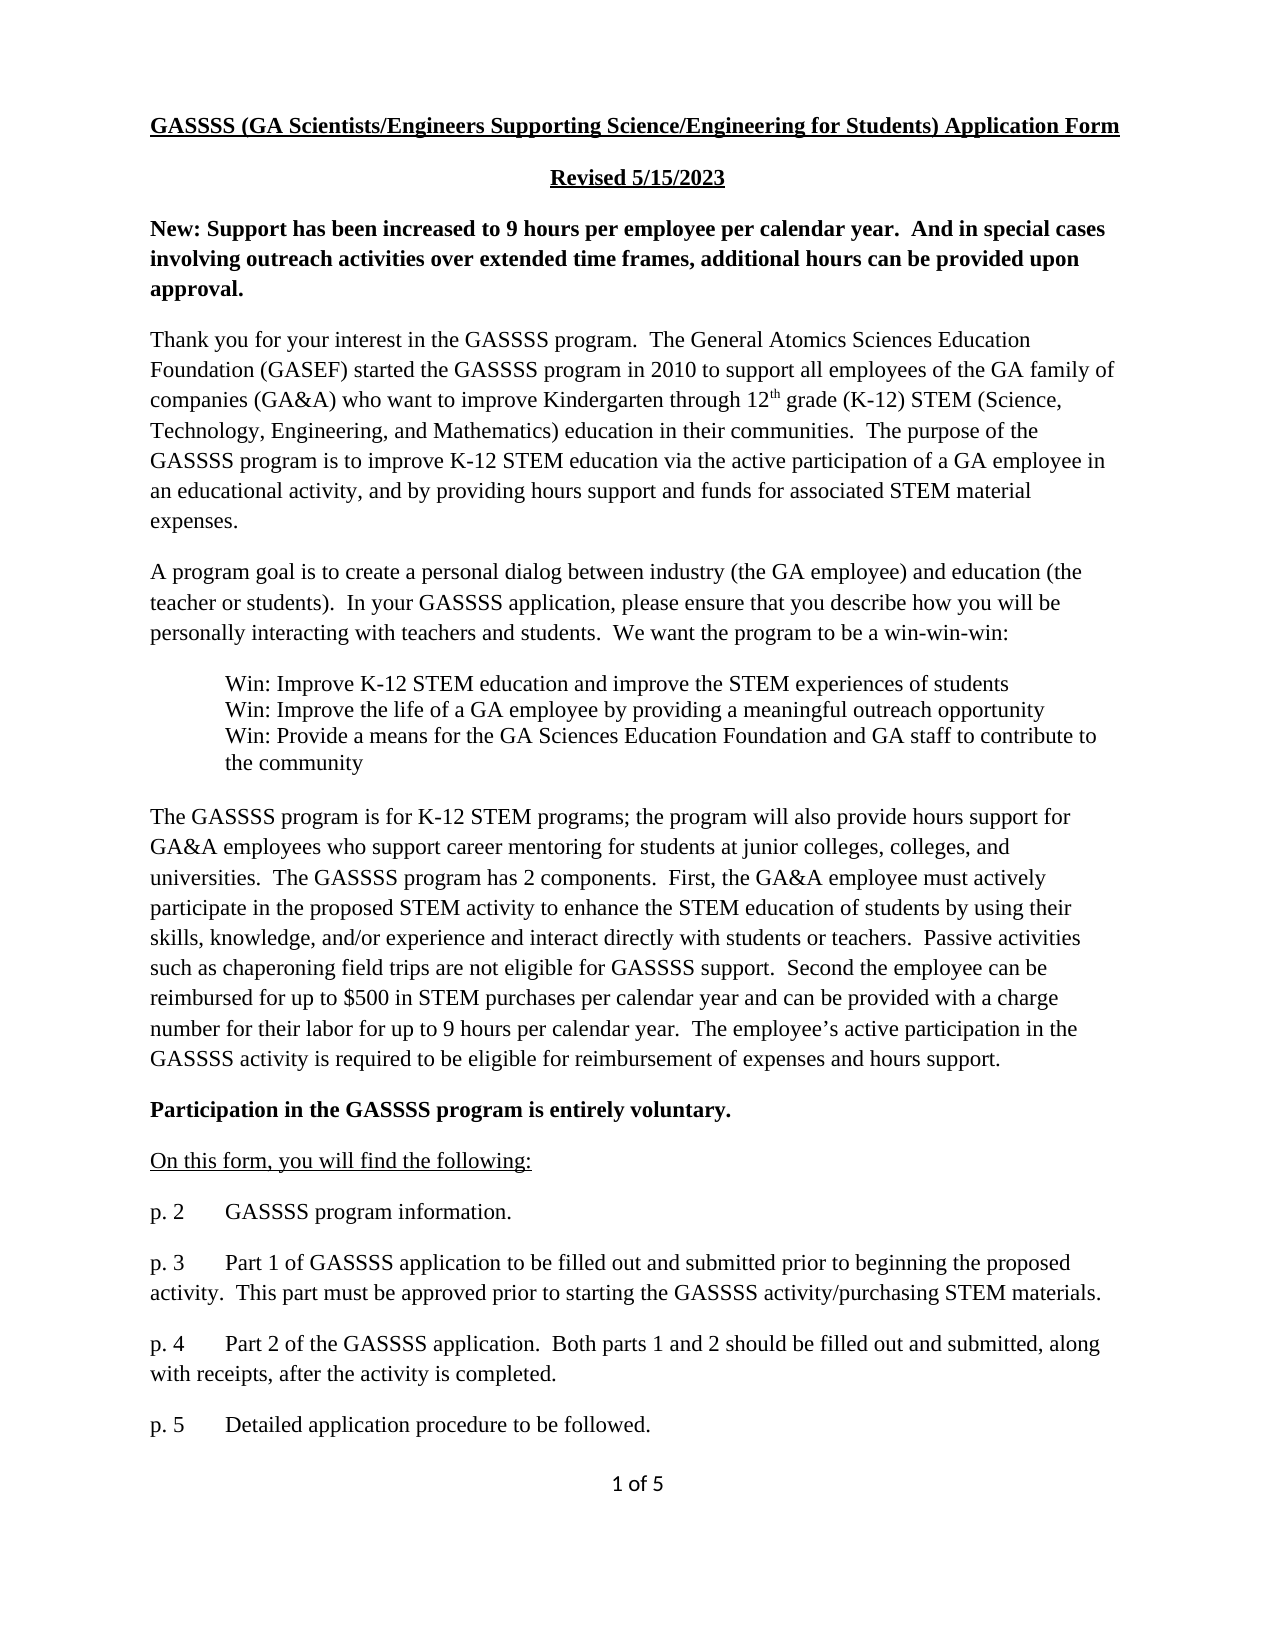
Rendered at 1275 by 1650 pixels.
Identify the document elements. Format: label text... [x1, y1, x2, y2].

text Win: Provide a means for the GA Sciences Education Foundation and GA staff to contribute to the community [225, 722, 1125, 775]
text Win: Improve K-12 STEM education and improve the STEM experiences of students [225, 670, 1125, 696]
text p. 5 Detailed application procedure to be followed. [150, 1412, 1125, 1438]
text Participation in the GASSSS program is entirely voluntary. [150, 1096, 1125, 1122]
text p. 3 Part 1 of GASSSS application to be filled out and submitted prior to beginning the proposed activity. This part must be approved prior to starting the GASSSS activity/purchasing STEM materials. [150, 1249, 1125, 1306]
text Revised 5/15/2023 [150, 163, 1125, 190]
text GASSSS (GA Scientists/Engineers Supporting Science/Engineering for Students) Application Form [150, 112, 1125, 139]
text p. 2 GASSSS program information. [150, 1198, 1125, 1224]
text On this form, you will find the following: [150, 1147, 1125, 1173]
text A program goal is to create a personal dialog between industry (the GA employee) and education (the teacher or students). In your GASSSS application, please ensure that you describe how you will be personally interacting with teachers and students. We want the program to be a win-win-win: [150, 558, 1125, 645]
text Win: Improve the life of a GA employee by providing a meaningful outreach opportunity [225, 696, 1125, 722]
text New: Support has been increased to 9 hours per employee per calendar year. And in special cases involving outreach activities over extended time frames, additional hours can be provided upon approval. [150, 214, 1125, 301]
text The GASSSS program is for K-12 STEM programs; the program will also provide hours support for GA&A employees who support career mentoring for students at junior colleges, colleges, and universities. The GASSSS program has 2 components. First, the GA&A employee must actively participate in the proposed STEM activity to enhance the STEM education of students by using their skills, knowledge, and/or experience and interact directly with students or teachers. Passive activities such as chaperoning field trips are not eligible for GASSSS support. Second the employee can be reimbursed for up to $500 in STEM purchases per calendar year and can be provided with a charge number for their labor for up to 9 hours per calendar year. The employee’s active participation in the GASSSS activity is required to be eligible for reimbursement of expenses and hours support. [150, 803, 1125, 1071]
text Thank you for your interest in the GASSSS program. The General Atomics Sciences Education Foundation (GASEF) started the GASSSS program in 2010 to support all employees of the GA family of companies (GA&A) who want to improve Kindergarten through 12th grade (K-12) STEM (Science, Technology, Engineering, and Mathematics) education in their communities. The purpose of the GASSSS program is to improve K-12 STEM education via the active participation of a GA employee in an educational activity, and by providing hours support and funds for associated STEM material expenses. [150, 326, 1125, 534]
text p. 4 Part 2 of the GASSSS application. Both parts 1 and 2 should be filled out and submitted, along with receipts, after the activity is completed. [150, 1330, 1125, 1387]
